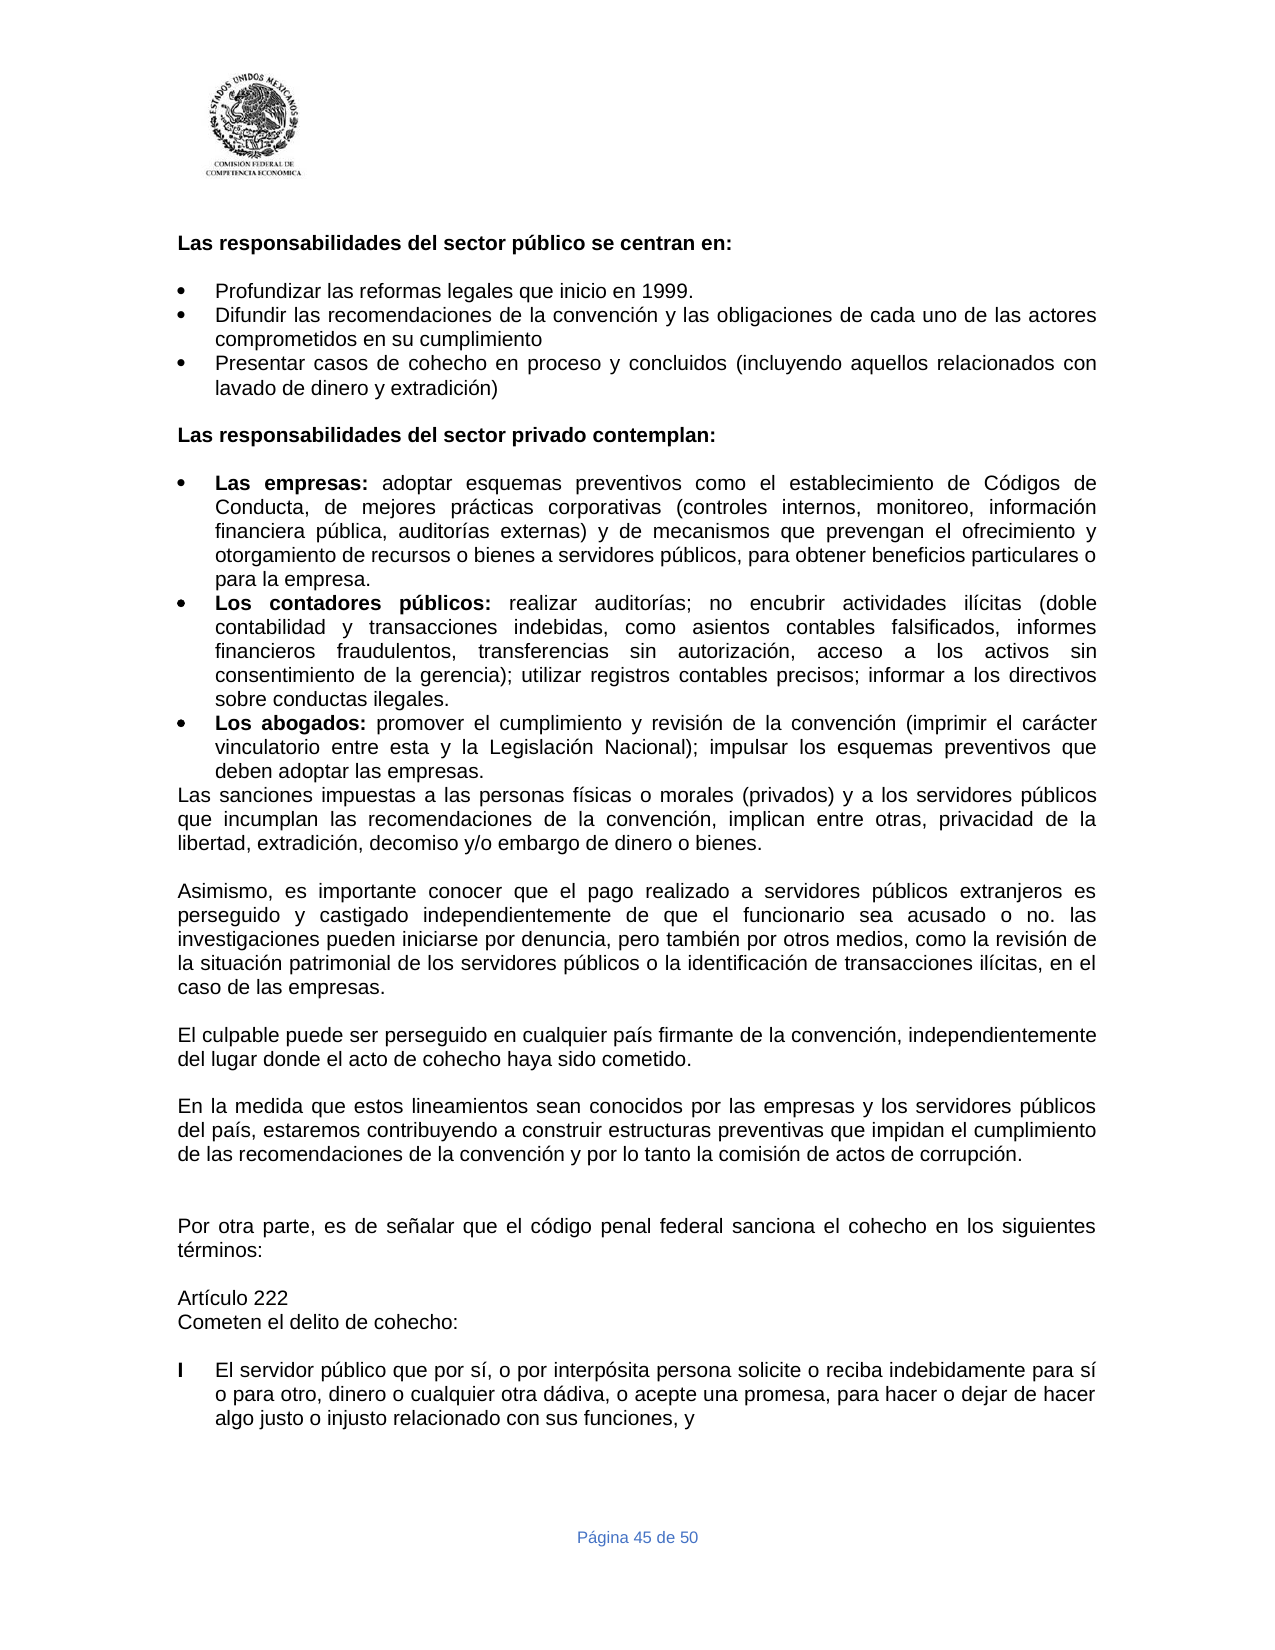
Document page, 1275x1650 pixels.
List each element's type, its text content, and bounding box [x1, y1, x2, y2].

text Las responsabilidades del sector público se centran en: [177, 231, 1098, 255]
text Las sanciones impuestas a las personas físicas o morales (privados) y a los servidores públicos que incumplan las recomendaciones de la convención, implican entre otras, privacidad de la libertad, extradición, decomiso y/o embargo de dinero o bienes. [177, 783, 1098, 855]
list Los abogados: promover el cumplimiento y revisión de la convención (imprimir el carácter vinculatorio entre esta y la Legislación Nacional); impulsar los esquemas preventivos que deben adoptar las empresas. [177, 711, 1098, 783]
list Las empresas: adoptar esquemas preventivos como el establecimiento de Códigos de Conducta, de mejores prácticas corporativas (controles internos, monitoreo, información financiera pública, auditorías externas) y de mecanismos que prevengan el ofrecimiento y otorgamiento de recursos o bienes a servidores públicos, para obtener beneficios particulares o para la empresa. [177, 471, 1098, 591]
text Asimismo, es importante conocer que el pago realizado a servidores públicos extranjeros es perseguido y castigado independientemente de que el funcionario sea acusado o no. las investigaciones pueden iniciarse por denuncia, pero también por otros medios, como la revisión de la situación patrimonial de los servidores públicos o la identificación de transacciones ilícitas, en el caso de las empresas. [177, 879, 1098, 998]
list El servidor público que por sí, o por interpósita persona solicite o reciba indebidamente para sí o para otro, dinero o cualquier otra dádiva, o acepte una promesa, para hacer o dejar de hacer algo justo o injusto relacionado con sus funciones, y [177, 1358, 1098, 1430]
picture [188, 73, 322, 179]
text El culpable puede ser perseguido en cualquier país firmante de la convención, independientemente del lugar donde el acto de cohecho haya sido cometido. [177, 1022, 1098, 1070]
text Las responsabilidades del sector privado contemplan: [177, 423, 1098, 447]
text En la medida que estos lineamientos sean conocidos por las empresas y los servidores públicos del país, estaremos contribuyendo a construir estructuras preventivas que impidan el cumplimiento de las recomendaciones de la convención y por lo tanto la comisión de actos de corrupción. [177, 1094, 1098, 1166]
list Difundir las recomendaciones de la convención y las obligaciones de cada uno de las actores comprometidos en su cumplimiento [177, 303, 1098, 351]
text Artículo 222 [177, 1286, 1098, 1310]
list Presentar casos de cohecho en proceso y concluidos (incluyendo aquellos relacionados con lavado de dinero y extradición) [177, 351, 1098, 399]
list Los contadores públicos: realizar auditorías; no encubrir actividades ilícitas (doble contabilidad y transacciones indebidas, como asientos contables falsificados, informes financieros fraudulentos, transferencias sin autorización, acceso a los activos sin consentimiento de la gerencia); utilizar registros contables precisos; informar a los directivos sobre conductas ilegales. [177, 591, 1098, 711]
text Cometen el delito de cohecho: [177, 1310, 1098, 1334]
list Profundizar las reformas legales que inicio en 1999. [177, 279, 1098, 303]
text Por otra parte, es de señalar que el código penal federal sanciona el cohecho en los siguientes términos: [177, 1214, 1098, 1262]
